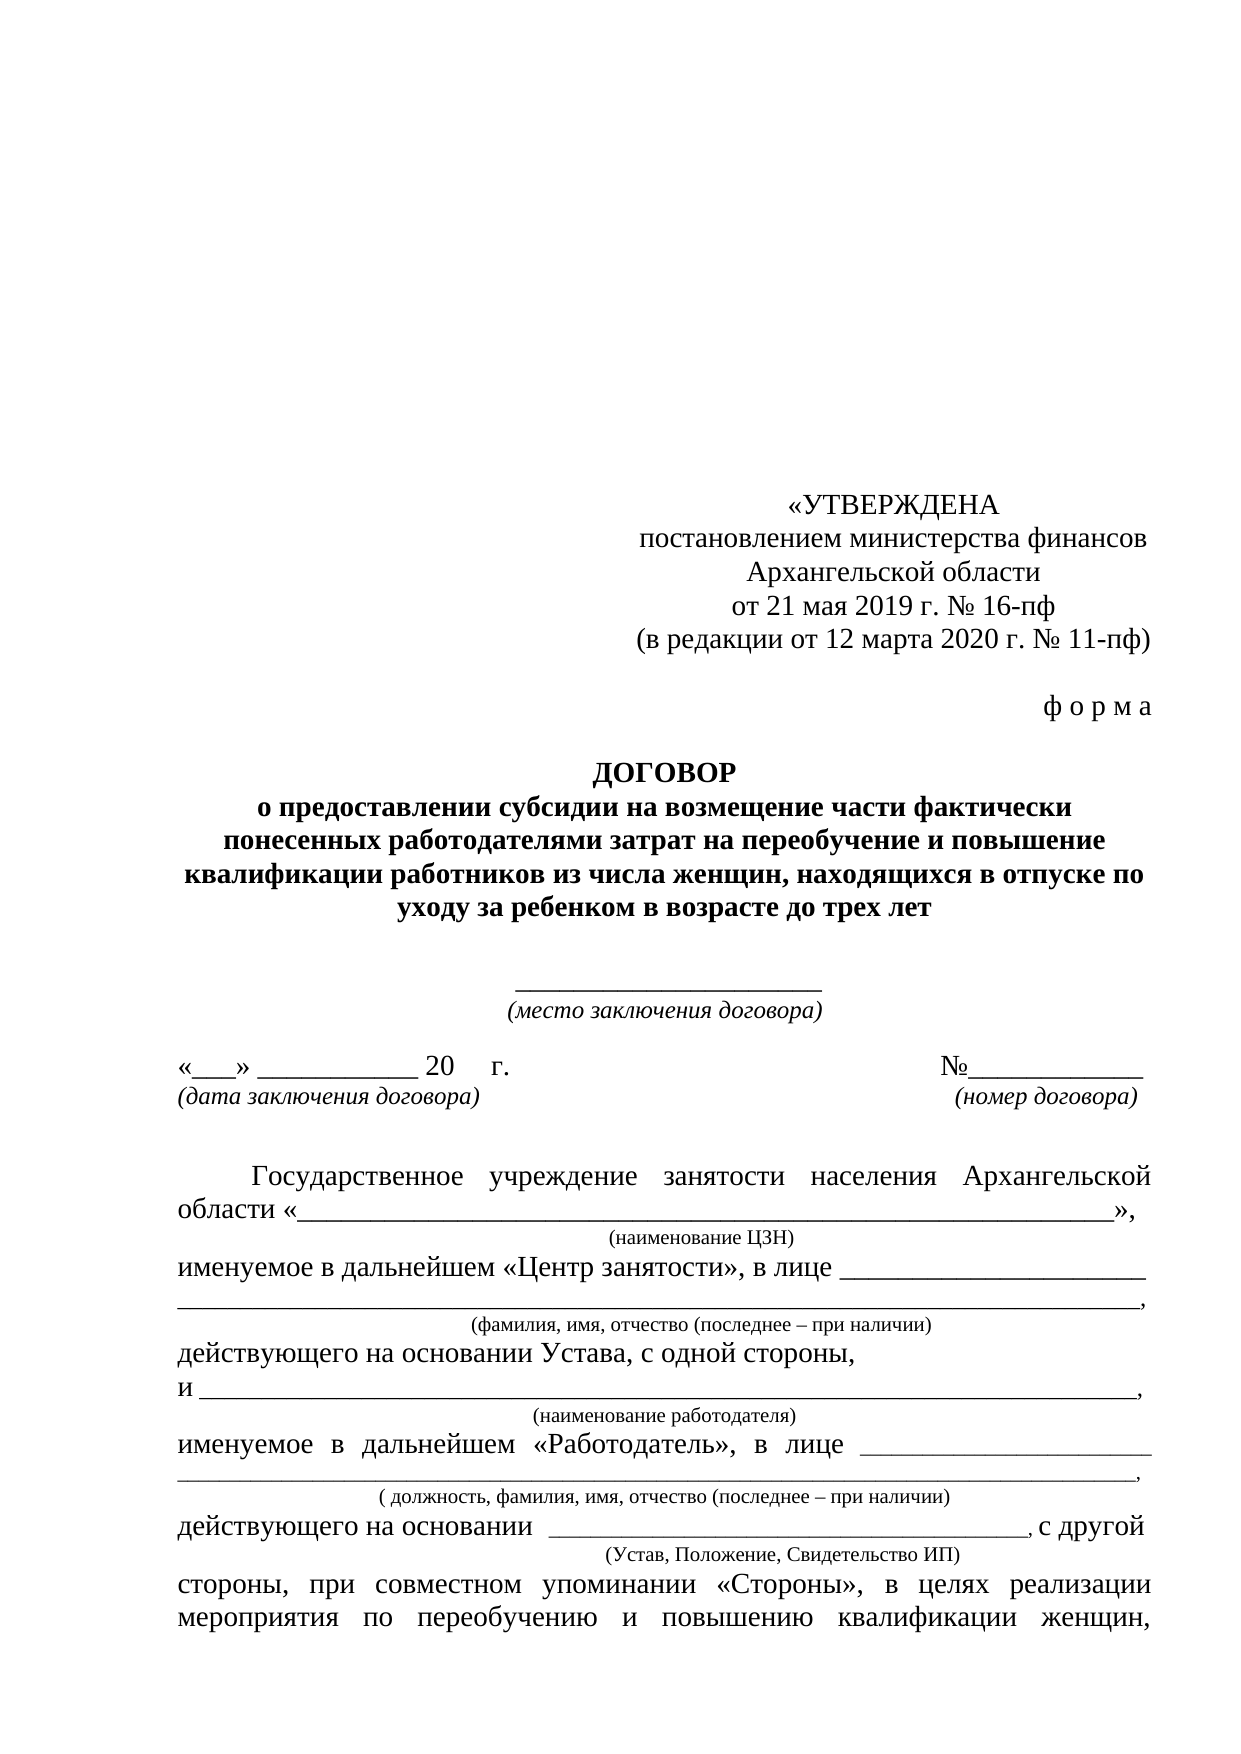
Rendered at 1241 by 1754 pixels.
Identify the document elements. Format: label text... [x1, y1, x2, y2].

text действующего на основании Устава, с одной стороны, [177, 1336, 1152, 1369]
text ф о р м а [177, 688, 1152, 722]
text ( должность, фамилия, имя, отчество (последнее – при наличии) [177, 1484, 1152, 1508]
text _____________________________________________________________________________, [177, 1283, 1152, 1311]
text (наименование ЦЗН) [177, 1225, 1152, 1249]
text Государственное учреждение занятости населения Архангельской области «________________________________________________________», [177, 1158, 1152, 1225]
text о предоставлении субсидии на возмещение части фактически понесенных работодателями затрат на переобучение и повышение квалификации работников из числа женщин, находящихся в отпуске по уходу за ребенком в возрасте до трех лет [177, 789, 1152, 923]
text (дата заключения договора) (номер договора) [177, 1081, 1152, 1110]
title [177, 1566, 1152, 1633]
text именуемое в дальнейшем «Работодатель», в лице ____________________________ ____________________________________________________________________________________________, [177, 1427, 1152, 1484]
text (место заключения договора) [177, 995, 1152, 1024]
text и ___________________________________________________________________________, [177, 1369, 1152, 1403]
text (фамилия, имя, отчество (последнее – при наличии) [177, 1311, 1152, 1336]
text «___» ___________ 20 г. №____________ [177, 1048, 1152, 1081]
text ДОГОВОР [177, 755, 1152, 789]
text (Устав, Положение, Свидетельство ИП) [177, 1542, 1152, 1566]
text (наименование работодателя) [177, 1403, 1152, 1427]
text действующего на основании ______________________________________________, с другой [177, 1508, 1152, 1542]
text именуемое в дальнейшем «Центр занятости», в лице _____________________ [177, 1249, 1152, 1283]
text _____________________ [177, 961, 1152, 995]
table_header «УТВЕРЖДЕНА постановлением министерства финансов Архангельской области от 21 мая 2019 г. № 16-пф (в редакции от 12 марта 2020 г. № 11-пф) [620, 118, 1167, 655]
